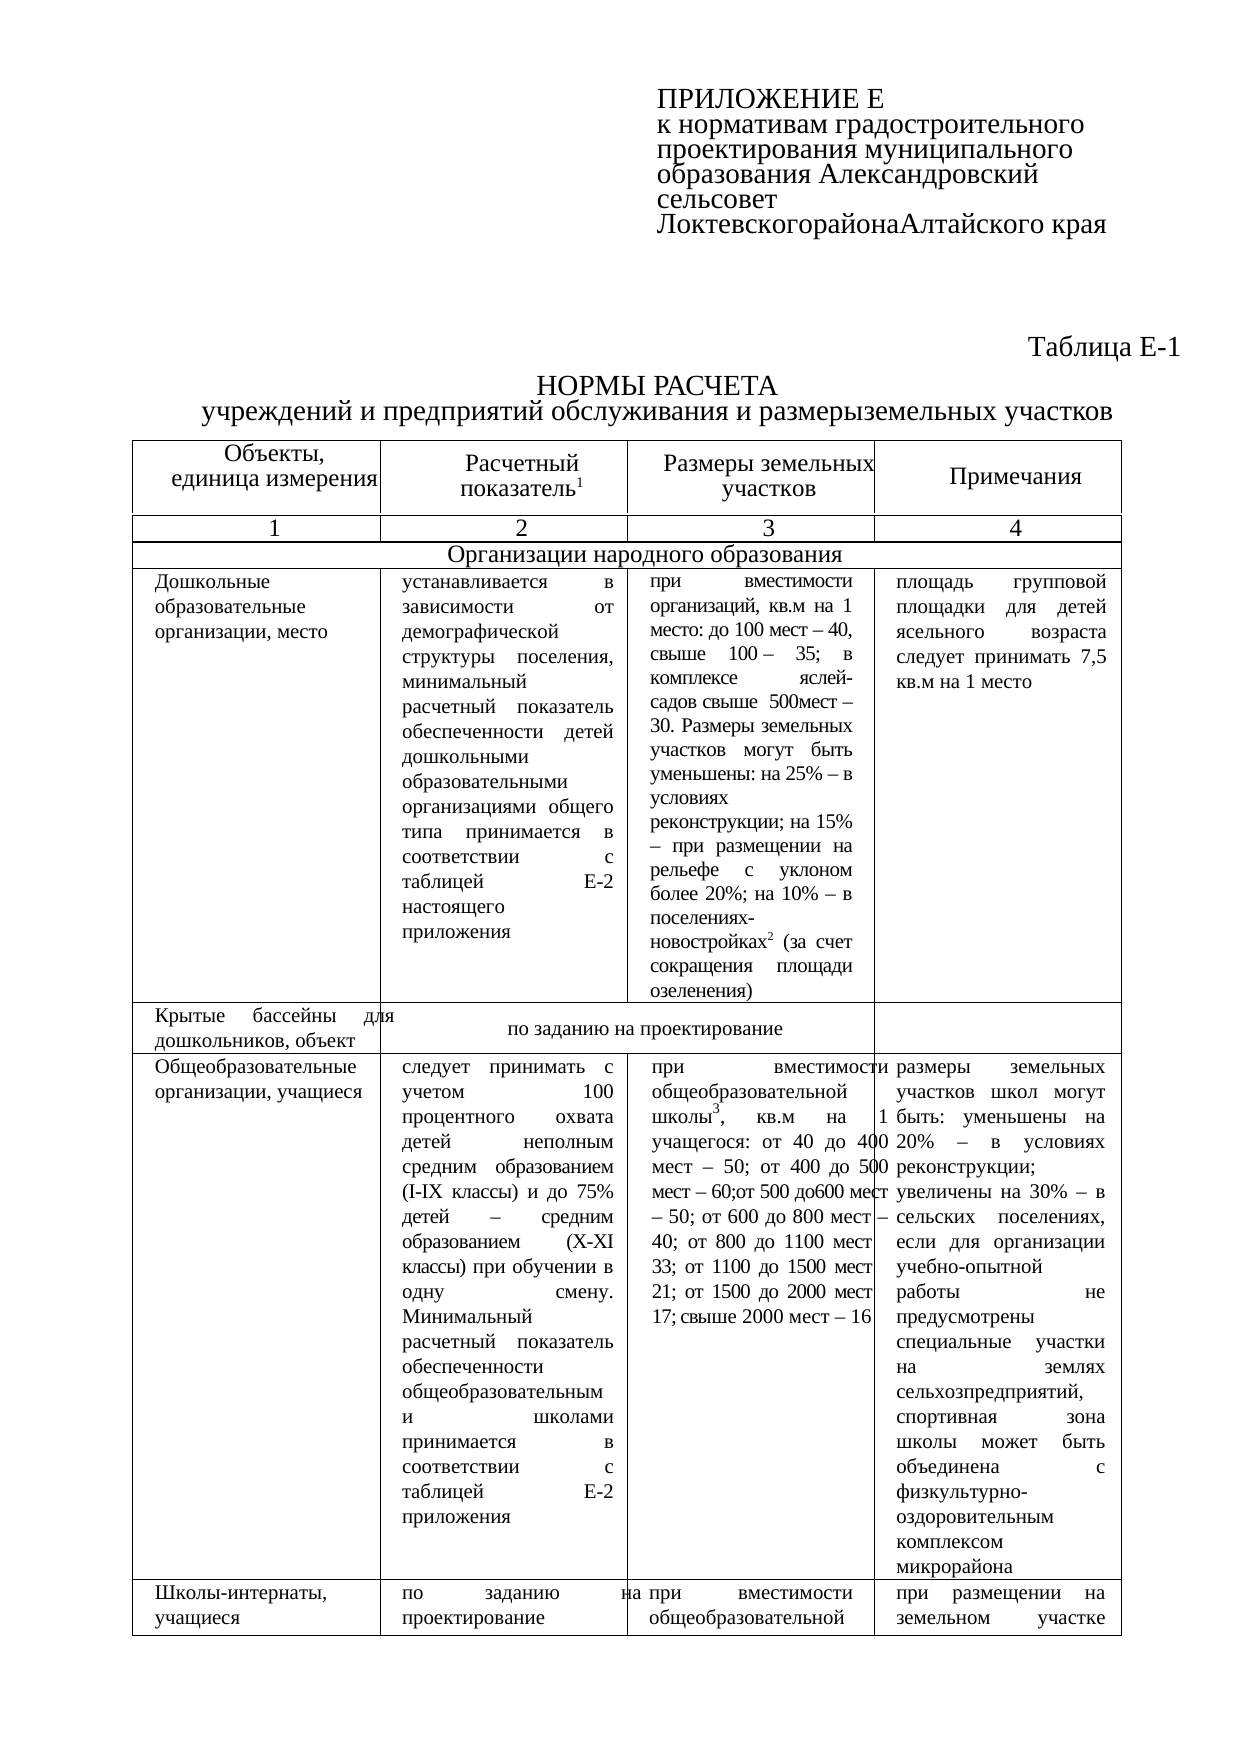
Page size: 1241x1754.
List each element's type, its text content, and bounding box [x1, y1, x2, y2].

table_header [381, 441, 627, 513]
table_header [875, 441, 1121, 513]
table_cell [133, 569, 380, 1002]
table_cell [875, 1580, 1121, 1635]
subtitle НОРМЫ РАСЧЕТА [133, 375, 1181, 400]
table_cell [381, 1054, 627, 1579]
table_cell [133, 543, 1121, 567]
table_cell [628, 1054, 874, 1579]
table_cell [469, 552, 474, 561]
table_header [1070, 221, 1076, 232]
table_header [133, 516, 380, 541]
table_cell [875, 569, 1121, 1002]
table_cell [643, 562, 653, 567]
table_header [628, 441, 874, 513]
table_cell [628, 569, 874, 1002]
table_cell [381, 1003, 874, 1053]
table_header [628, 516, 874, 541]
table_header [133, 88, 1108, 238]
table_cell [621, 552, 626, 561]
text Таблица Е-1 [133, 329, 1181, 363]
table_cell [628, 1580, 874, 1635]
subtitle учреждений и предприятий обслуживания и размерыземельных участков [133, 400, 1181, 425]
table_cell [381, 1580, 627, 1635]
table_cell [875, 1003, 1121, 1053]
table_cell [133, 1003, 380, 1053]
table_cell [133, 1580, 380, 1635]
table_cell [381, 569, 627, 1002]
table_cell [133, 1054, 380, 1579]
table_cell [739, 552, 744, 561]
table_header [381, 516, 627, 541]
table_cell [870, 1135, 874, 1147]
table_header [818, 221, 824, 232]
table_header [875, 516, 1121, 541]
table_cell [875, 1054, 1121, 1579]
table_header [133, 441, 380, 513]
